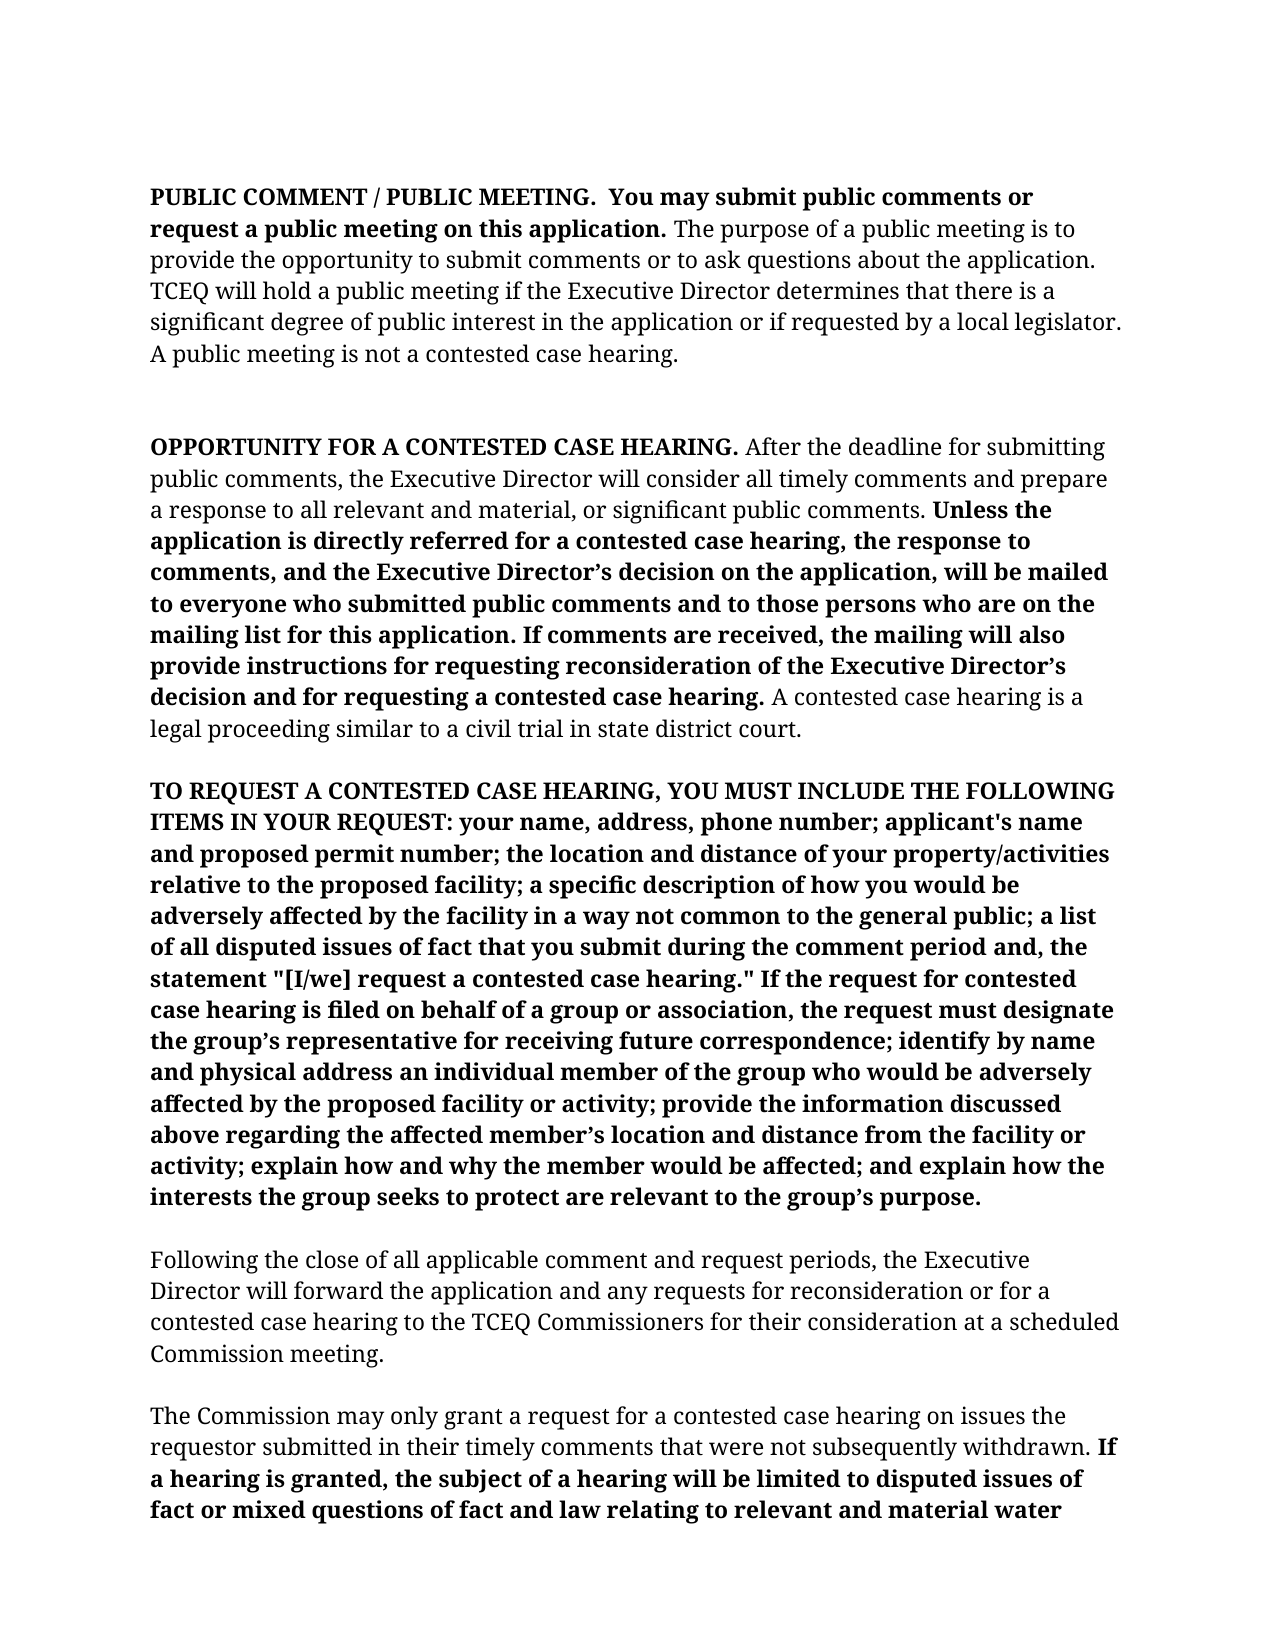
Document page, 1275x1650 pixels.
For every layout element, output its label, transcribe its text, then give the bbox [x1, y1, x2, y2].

text TO REQUEST A CONTESTED CASE HEARING, YOU MUST INCLUDE THE FOLLOWING ITEMS IN YOUR REQUEST: your name, address, phone number; applicant's name and proposed permit number; the location and distance of your property/activities relative to the proposed facility; a specific description of how you would be adversely affected by the facility in a way not common to the general public; a list of all disputed issues of fact that you submit during the comment period and, the statement "[I/we] request a contested case hearing." If the request for contested case hearing is filed on behalf of a group or association, the request must designate the group’s representative for receiving future correspondence; identify by name and physical address an individual member of the group who would be adversely affected by the proposed facility or activity; provide the information discussed above regarding the affected member’s location and distance from the facility or activity; explain how and why the member would be affected; and explain how the interests the group seeks to protect are relevant to the group’s purpose. [150, 775, 1125, 1212]
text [150, 1400, 1125, 1525]
text OPPORTUNITY FOR A CONTESTED CASE HEARING. After the deadline for submitting public comments, the Executive Director will consider all timely comments and prepare a response to all relevant and material, or significant public comments. Unless the application is directly referred for a contested case hearing, the response to comments, and the Executive Director’s decision on the application, will be mailed to everyone who submitted public comments and to those persons who are on the mailing list for this application. If comments are received, the mailing will also provide instructions for requesting reconsideration of the Executive Director’s decision and for requesting a contested case hearing. A contested case hearing is a legal proceeding similar to a civil trial in state district court. [150, 431, 1125, 744]
text PUBLIC COMMENT / PUBLIC MEETING. You may submit public comments or request a public meeting on this application. The purpose of a public meeting is to provide the opportunity to submit comments or to ask questions about the application. TCEQ will hold a public meeting if the Executive Director determines that there is a significant degree of public interest in the application or if requested by a local legislator. A public meeting is not a contested case hearing. [150, 181, 1125, 369]
text Following the close of all applicable comment and request periods, the Executive Director will forward the application and any requests for reconsideration or for a contested case hearing to the TCEQ Commissioners for their consideration at a scheduled Commission meeting. [150, 1244, 1125, 1369]
